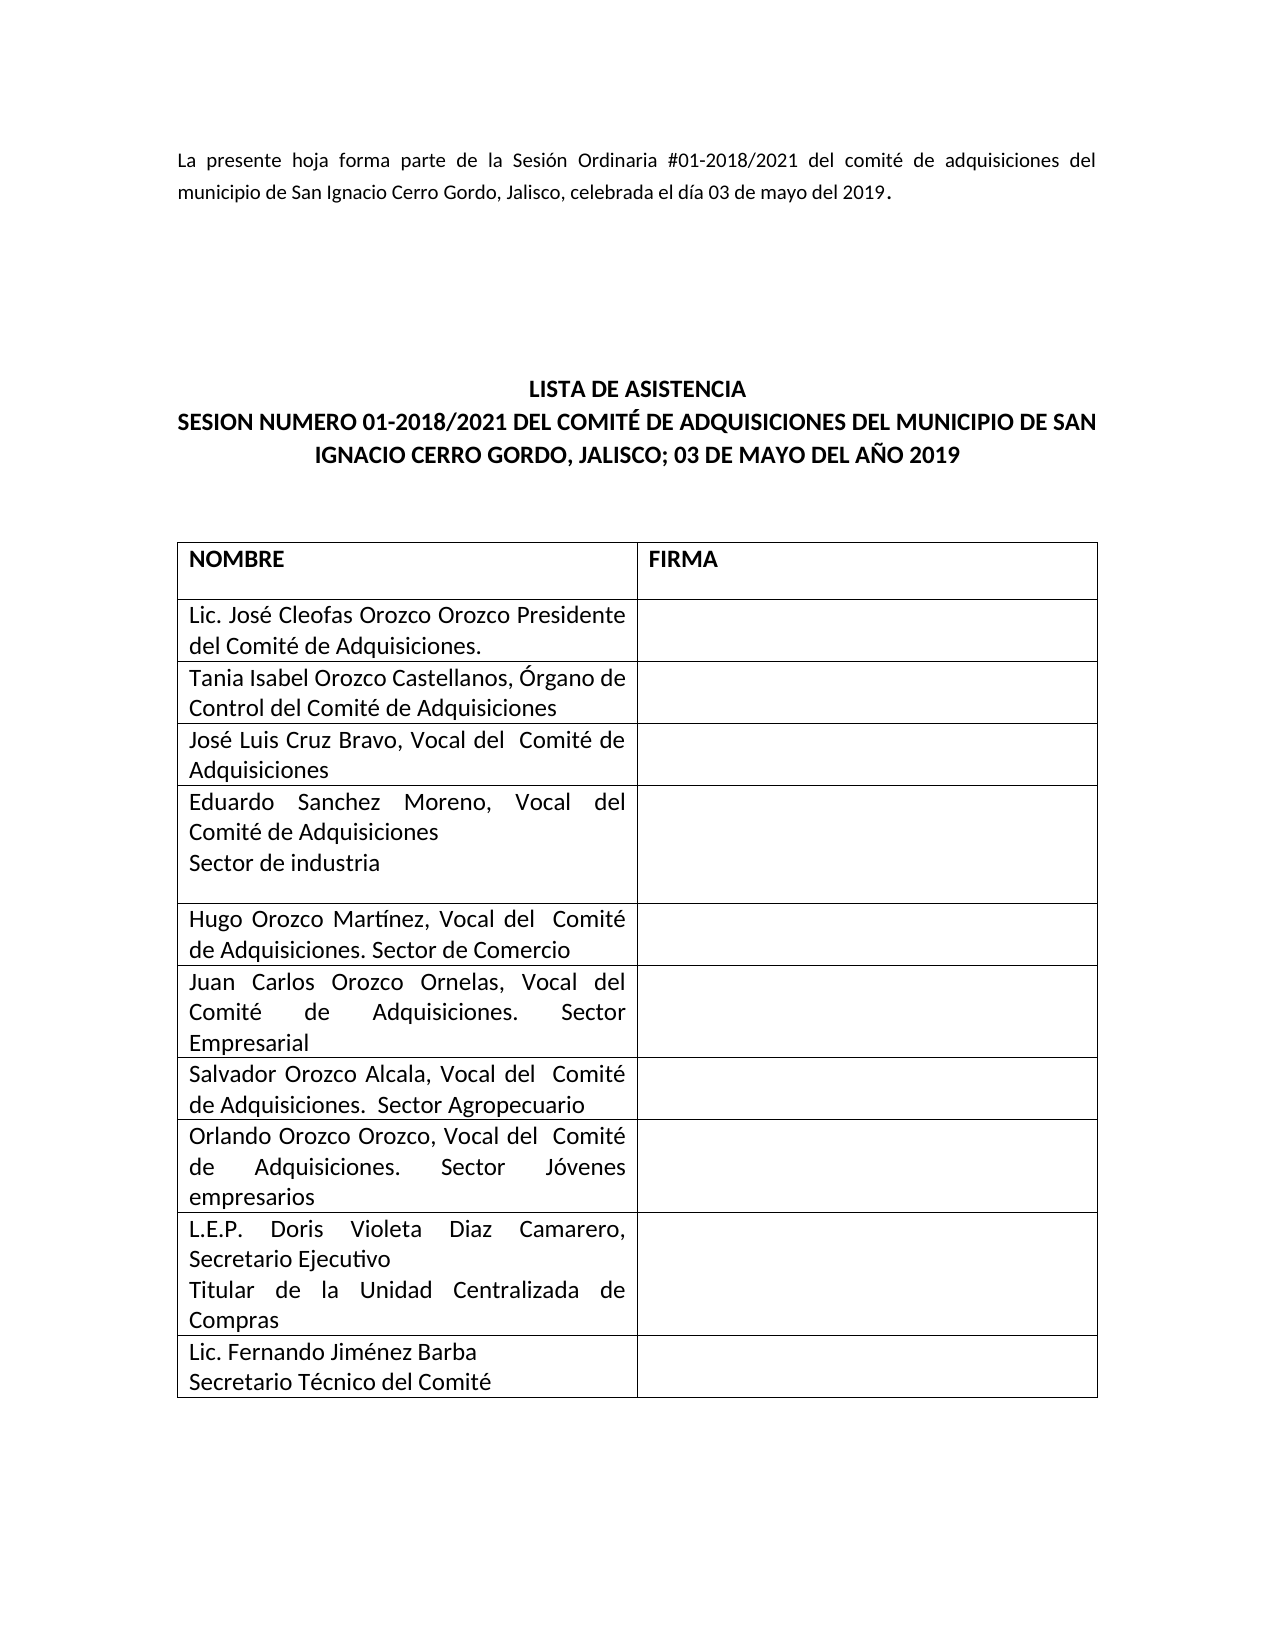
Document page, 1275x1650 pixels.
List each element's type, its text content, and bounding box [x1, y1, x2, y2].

list LISTA DE ASISTENCIA [177, 373, 1098, 403]
table_cell [638, 904, 1097, 964]
table_cell [638, 1120, 1097, 1212]
table_cell [638, 1058, 1097, 1119]
table_cell [638, 662, 1097, 723]
table_header FIRMA [638, 543, 1097, 599]
table_cell Eduardo Sanchez Moreno, Vocal del Comité de Adquisiciones Sector de industria [178, 786, 637, 902]
table_cell José Luis Cruz Bravo, Vocal del Comité de Adquisiciones [178, 724, 637, 785]
table_cell Lic. José Cleofas Orozco Orozco Presidente del Comité de Adquisiciones. [178, 600, 637, 661]
table_cell Hugo Orozco Martínez, Vocal del Comité de Adquisiciones. Sector de Comercio [178, 904, 637, 964]
table_cell [638, 1213, 1097, 1335]
table_cell Tania Isabel Orozco Castellanos, Órgano de Control del Comité de Adquisiciones [178, 662, 637, 723]
table_cell Salvador Orozco Alcala, Vocal del Comité de Adquisiciones. Sector Agropecuario [178, 1058, 637, 1119]
table_cell Orlando Orozco Orozco, Vocal del Comité de Adquisiciones. Sector Jóvenes empresarios [178, 1120, 637, 1212]
list SESION NUMERO 01-2018/2021 DEL COMITÉ DE ADQUISICIONES DEL MUNICIPIO DE SAN IGNACIO CERRO GORDO, JALISCO; 03 DE MAYO DEL AÑO 2019 [177, 406, 1098, 469]
table_header NOMBRE [178, 543, 637, 599]
table_cell Juan Carlos Orozco Ornelas, Vocal del Comité de Adquisiciones. Sector Empresarial [178, 966, 637, 1057]
table_cell L.E.P. Doris Violeta Diaz Camarero, Secretario Ejecutivo Titular de la Unidad Centralizada de Compras [178, 1213, 637, 1335]
table_cell [638, 724, 1097, 785]
table_cell Lic. Fernando Jiménez Barba Secretario Técnico del Comité [178, 1336, 637, 1397]
table_cell [638, 786, 1097, 902]
table_cell [638, 1336, 1097, 1397]
table_cell [638, 600, 1097, 661]
list La presente hoja forma parte de la Sesión Ordinaria #01-2018/2021 del comité de adquisiciones del municipio de San Ignacio Cerro Gordo, Jalisco, celebrada el día 03 de mayo del 2019. [177, 148, 1098, 206]
table_cell [638, 966, 1097, 1057]
